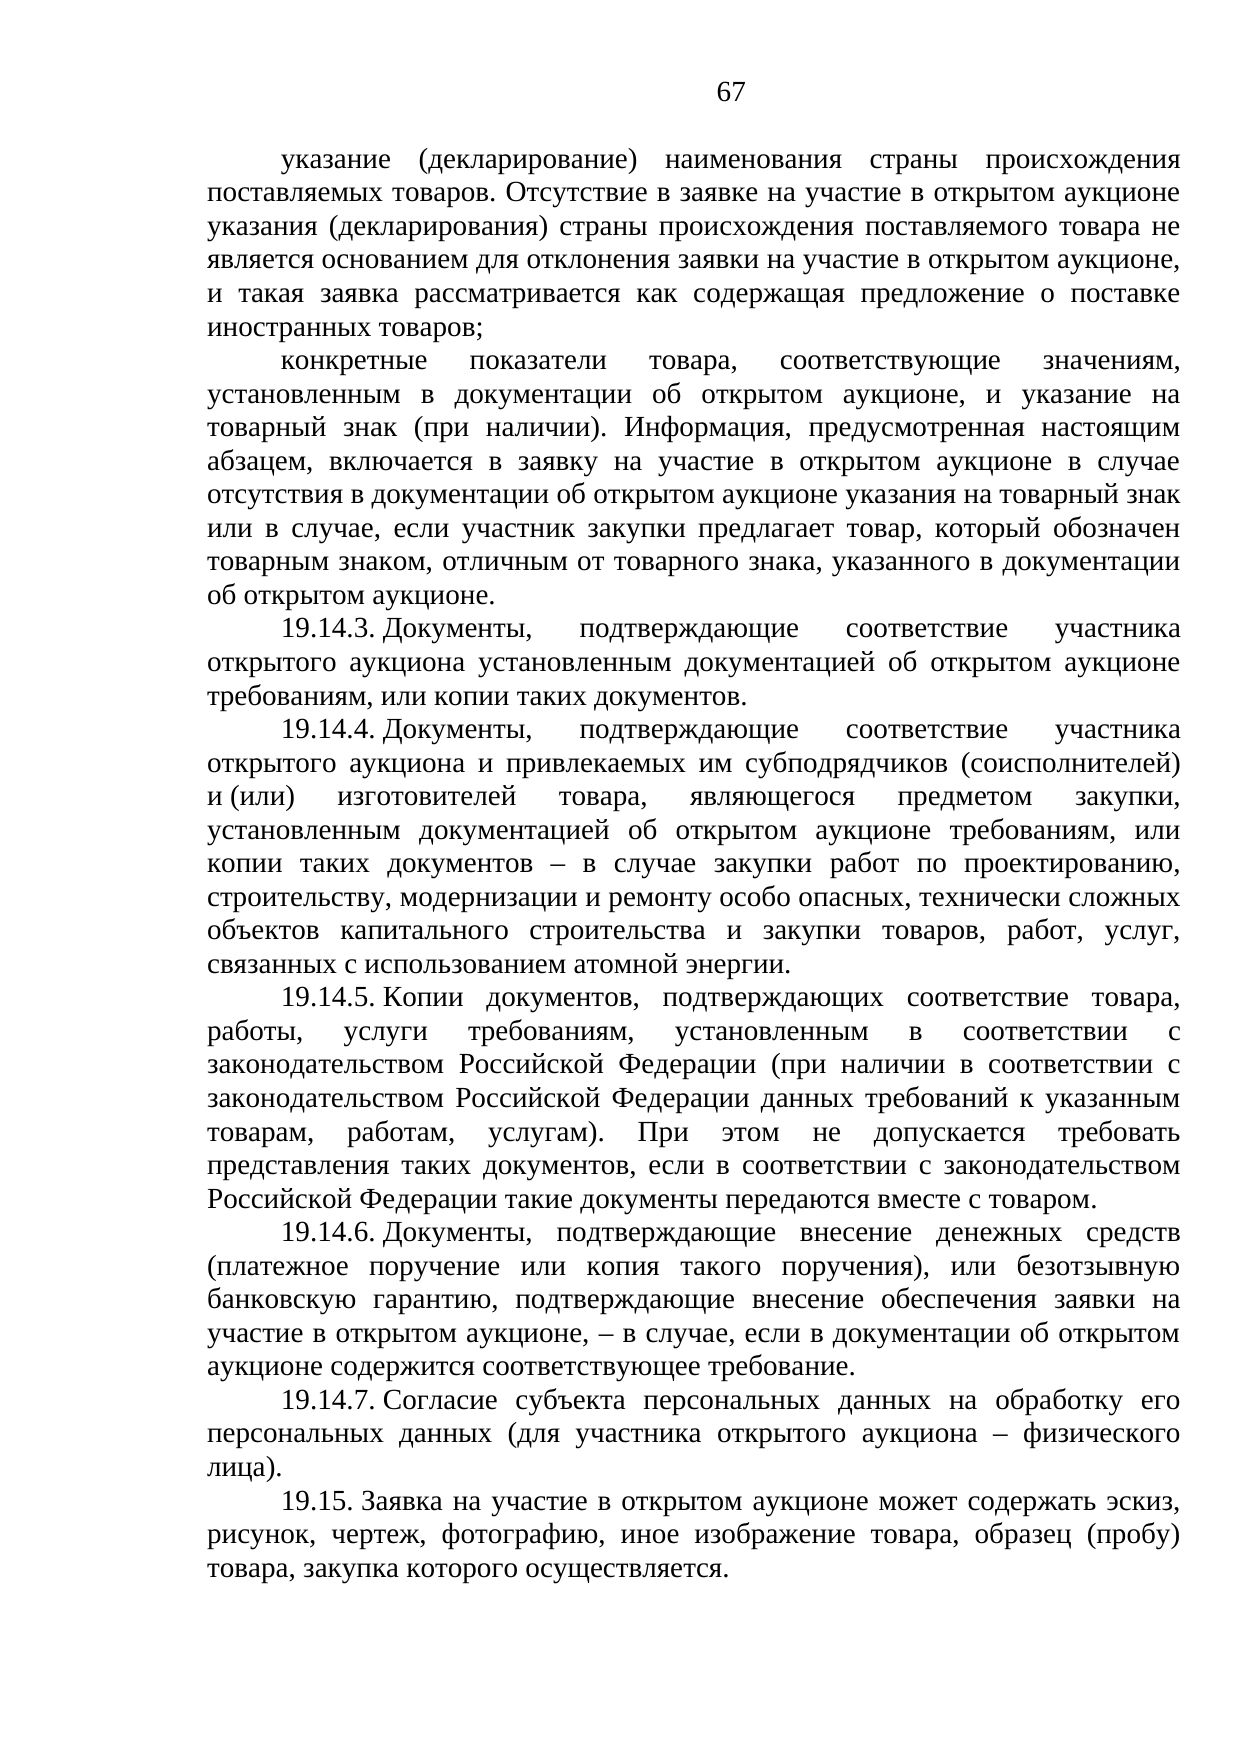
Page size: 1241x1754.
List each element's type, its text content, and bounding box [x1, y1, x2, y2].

text 19.14.5. Копии документов, подтверждающих соответствие товара, работы, услуги требованиям, установленным в соответствии с законодательством Российской Федерации (при наличии в соответствии с законодательством Российской Федерации данных требований к указанным товарам, работам, услугам). При этом не допускается требовать представления таких документов, если в соответствии с законодательством Российской Федерации такие документы передаются вместе с товаром. [207, 979, 1181, 1214]
text 19.14.7. Согласие субъекта персональных данных на обработку его персональных данных (для участника открытого аукциона – физического лица). [207, 1382, 1181, 1483]
text конкретные показатели товара, соответствующие значениям, установленным в документации об открытом аукционе, и указание на товарный знак (при наличии). Информация, предусмотренная настоящим абзацем, включается в заявку на участие в открытом аукционе в случае отсутствия в документации об открытом аукционе указания на товарный знак или в случае, если участник закупки предлагает товар, который обозначен товарным знаком, отличным от товарного знака, указанного в документации об открытом аукционе. [207, 342, 1181, 611]
text 19.15. Заявка на участие в открытом аукционе может содержать эскиз, рисунок, чертеж, фотографию, иное изображение товара, образец (пробу) товара, закупка которого осуществляется. [207, 1483, 1181, 1583]
text указание (декларирование) наименования страны происхождения поставляемых товаров. Отсутствие в заявке на участие в открытом аукционе указания (декларирования) страны происхождения поставляемого товара не является основанием для отклонения заявки на участие в открытом аукционе, и такая заявка рассматривается как содержащая предложение о поставке иностранных товаров; [207, 141, 1181, 342]
text 19.14.4. Документы, подтверждающие соответствие участника открытого аукциона и привлекаемых им субподрядчиков (соисполнителей) и (или) изготовителей товара, являющегося предметом закупки, установленным документацией об открытом аукционе требованиям, или копии таких документов – в случае закупки работ по проектированию, строительству, модернизации и ремонту особо опасных, технически сложных объектов капитального строительства и закупки товаров, работ, услуг, связанных с использованием атомной энергии. [207, 711, 1181, 979]
text 19.14.3. Документы, подтверждающие соответствие участника открытого аукциона установленным документацией об открытом аукционе требованиям, или копии таких документов. [207, 611, 1181, 711]
text 19.14.6. Документы, подтверждающие внесение денежных средств (платежное поручение или копия такого поручения), или безотзывную банковскую гарантию, подтверждающие внесение обеспечения заявки на участие в открытом аукционе, – в случае, если в документации об открытом аукционе содержится соответствующее требование. [207, 1214, 1181, 1382]
